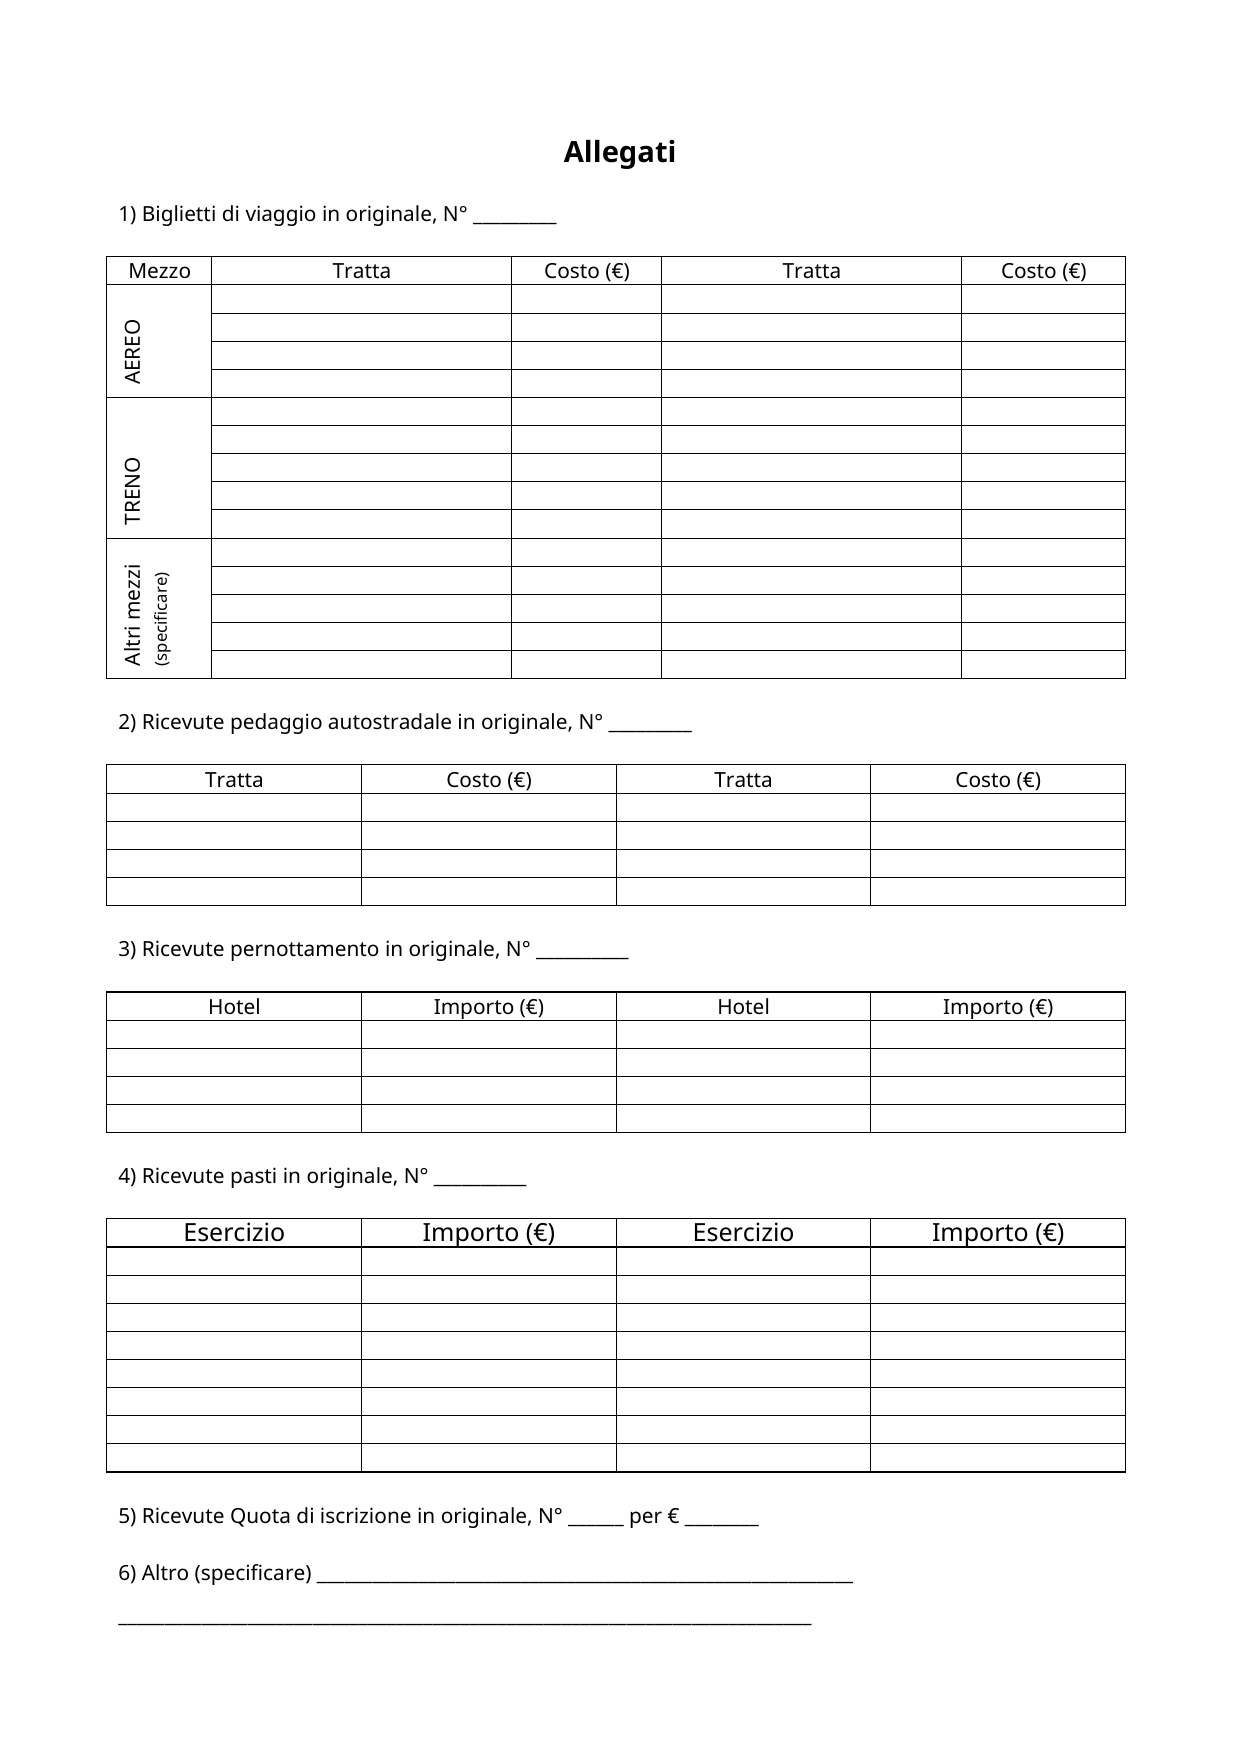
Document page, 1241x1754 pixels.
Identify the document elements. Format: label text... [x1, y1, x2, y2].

table_cell [107, 1304, 361, 1331]
table_cell [212, 510, 511, 537]
table_cell AEREO [107, 285, 211, 397]
table_cell [617, 1332, 870, 1359]
table_header Importo (€) [362, 993, 616, 1019]
table_cell [662, 285, 961, 312]
table_cell [212, 482, 511, 509]
table_cell [212, 426, 511, 453]
table_cell [362, 1416, 616, 1443]
table_cell [362, 850, 616, 877]
table_cell [617, 1049, 870, 1076]
table_cell [107, 1388, 361, 1415]
table_cell [512, 285, 661, 312]
table_cell [662, 342, 961, 369]
table_cell [512, 595, 661, 622]
table_cell [362, 1105, 616, 1132]
table_header Costo (€) [962, 257, 1125, 284]
table_header Importo (€) [871, 993, 1125, 1019]
table_cell [512, 426, 661, 453]
table_cell [662, 595, 961, 622]
table_cell [107, 1360, 361, 1387]
table_cell [962, 398, 1125, 425]
table_header Costo (€) [512, 257, 661, 284]
table_cell [617, 822, 870, 849]
table_cell [662, 454, 961, 481]
table_cell [512, 314, 661, 341]
table_cell [662, 623, 961, 650]
table_header Mezzo [107, 257, 211, 284]
table_cell [617, 1304, 870, 1331]
table_cell [512, 539, 661, 566]
table_cell [962, 623, 1125, 650]
table_cell [871, 1444, 1125, 1471]
text 1) Biglietti di viaggio in originale, N° _________ [118, 199, 1122, 228]
table_cell [662, 651, 961, 678]
table_cell [107, 1021, 361, 1048]
table_cell Altri mezzi (specificare) [107, 539, 211, 678]
table_cell [107, 1105, 361, 1132]
table_cell [962, 426, 1125, 453]
table_cell [362, 1304, 616, 1331]
table_cell [871, 1248, 1125, 1274]
table_cell [662, 539, 961, 566]
table_cell [617, 1105, 870, 1132]
table_cell [871, 1105, 1125, 1132]
table_cell [107, 1049, 361, 1076]
table_cell [212, 398, 511, 425]
table_header Importo (€) [871, 1219, 1125, 1246]
table_cell [871, 822, 1125, 849]
table_cell [362, 1021, 616, 1048]
table_cell [512, 342, 661, 369]
table_cell [871, 1021, 1125, 1048]
table_cell [212, 651, 511, 678]
table_cell [662, 370, 961, 397]
table_cell [871, 794, 1125, 821]
table_cell [512, 567, 661, 594]
table_cell [871, 1416, 1125, 1443]
table_cell [512, 510, 661, 537]
table_cell [107, 1248, 361, 1274]
table_header Costo (€) [871, 765, 1125, 792]
table_cell [107, 794, 361, 821]
table_cell [662, 482, 961, 509]
table_cell [362, 1332, 616, 1359]
table_cell [871, 1276, 1125, 1303]
table_cell [662, 314, 961, 341]
table_cell [362, 1444, 616, 1471]
table_header Tratta [662, 257, 961, 284]
table_cell [362, 1248, 616, 1274]
table_cell [617, 1021, 870, 1048]
table_cell [962, 482, 1125, 509]
table_cell [662, 510, 961, 537]
table_cell [362, 822, 616, 849]
table_cell [962, 539, 1125, 566]
table_cell [617, 1388, 870, 1415]
text 3) Ricevute pernottamento in originale, N° __________ [118, 934, 1122, 963]
table_cell [617, 850, 870, 877]
table_cell [962, 454, 1125, 481]
table_header Tratta [107, 765, 361, 792]
table_header Esercizio [617, 1219, 870, 1246]
table_header Tratta [212, 257, 511, 284]
table_header Importo (€) [362, 1219, 616, 1246]
text ___________________________________________________________________________ [118, 1600, 1122, 1629]
table_header Costo (€) [362, 765, 616, 792]
table_cell [362, 878, 616, 905]
table_cell [362, 1388, 616, 1415]
table_cell TRENO [107, 398, 211, 537]
table_cell [362, 1276, 616, 1303]
table_cell [212, 285, 511, 312]
table_cell [871, 1304, 1125, 1331]
table_cell [362, 1360, 616, 1387]
table_header Tratta [617, 765, 870, 792]
table_cell [871, 1332, 1125, 1359]
table_header Hotel [107, 993, 361, 1019]
table_cell [107, 1444, 361, 1471]
table_cell [962, 510, 1125, 537]
table_cell [107, 1276, 361, 1303]
table_cell [871, 850, 1125, 877]
table_cell [512, 398, 661, 425]
table_cell [212, 314, 511, 341]
text 4) Ricevute pasti in originale, N° __________ [118, 1161, 1122, 1190]
table_cell [662, 567, 961, 594]
table_cell [962, 285, 1125, 312]
table_cell [962, 314, 1125, 341]
table_cell [212, 370, 511, 397]
text 2) Ricevute pedaggio autostradale in originale, N° _________ [118, 707, 1122, 736]
table_cell [107, 1332, 361, 1359]
table_cell [617, 878, 870, 905]
table_cell [617, 1444, 870, 1471]
table_cell [362, 1077, 616, 1104]
table_cell [362, 794, 616, 821]
table_cell [871, 1077, 1125, 1104]
table_header Esercizio [107, 1219, 361, 1246]
table_cell [662, 426, 961, 453]
table_cell [512, 482, 661, 509]
text Allegati [118, 131, 1122, 171]
table_cell [617, 1248, 870, 1274]
table_cell [871, 1388, 1125, 1415]
table_cell [871, 1049, 1125, 1076]
table_cell [107, 1077, 361, 1104]
table_cell [212, 623, 511, 650]
table_cell [362, 1049, 616, 1076]
table_cell [662, 398, 961, 425]
table_header Hotel [617, 993, 870, 1019]
table_cell [512, 623, 661, 650]
table_cell [617, 794, 870, 821]
text 5) Ricevute Quota di iscrizione in originale, N° ______ per € ________ [118, 1501, 1122, 1529]
table_cell [617, 1276, 870, 1303]
table_cell [962, 595, 1125, 622]
table_cell [871, 1360, 1125, 1387]
table_cell [212, 595, 511, 622]
table_cell [212, 567, 511, 594]
table_cell [107, 850, 361, 877]
table_cell [107, 878, 361, 905]
table_cell [962, 651, 1125, 678]
table_cell [107, 822, 361, 849]
table_cell [617, 1416, 870, 1443]
table_cell [617, 1077, 870, 1104]
table_cell [212, 454, 511, 481]
table_cell [512, 454, 661, 481]
table_cell [212, 342, 511, 369]
table_cell [962, 567, 1125, 594]
table_cell [512, 651, 661, 678]
table_cell [962, 370, 1125, 397]
text 6) Altro (specificare) __________________________________________________________ [118, 1558, 1122, 1586]
table_cell [212, 539, 511, 566]
table_cell [871, 878, 1125, 905]
table_cell [512, 370, 661, 397]
table_cell [617, 1360, 870, 1387]
table_cell [962, 342, 1125, 369]
table_cell [107, 1416, 361, 1443]
